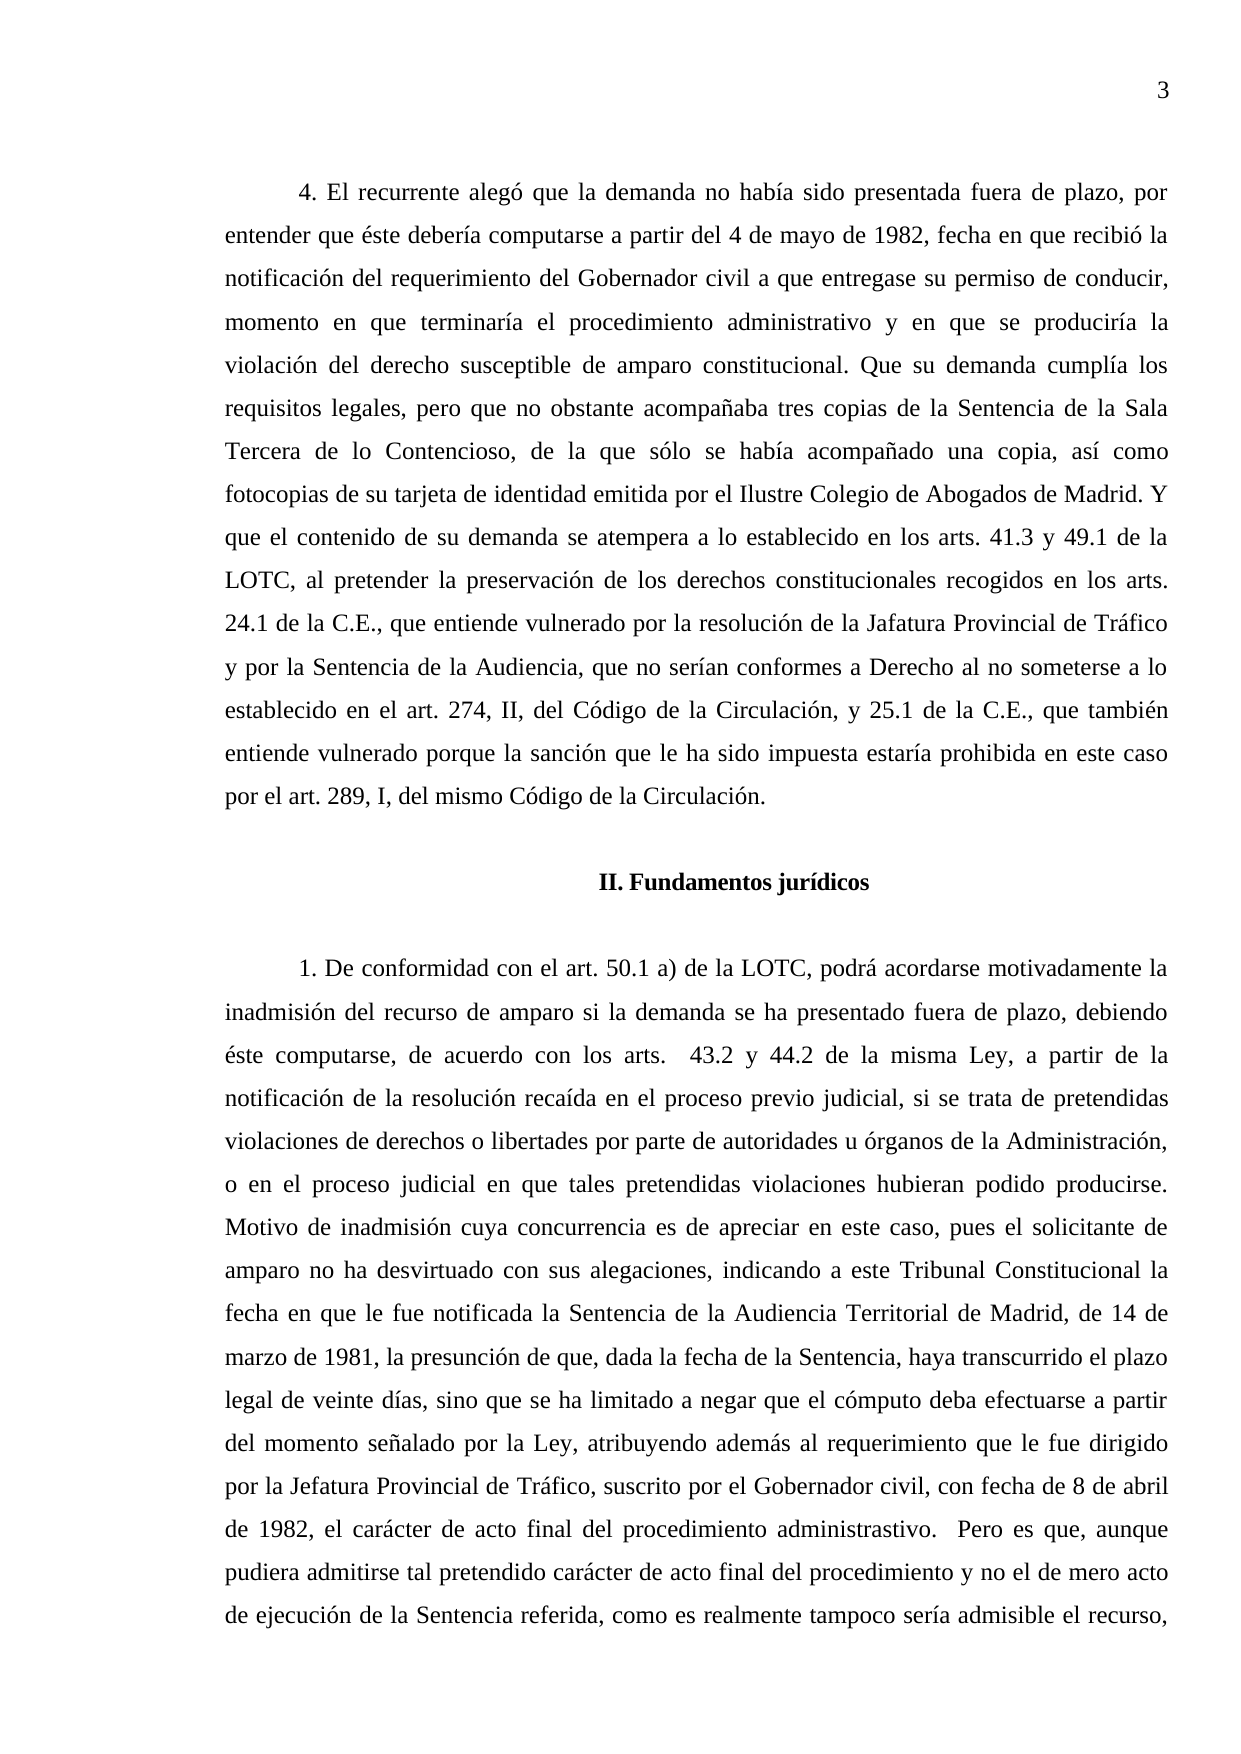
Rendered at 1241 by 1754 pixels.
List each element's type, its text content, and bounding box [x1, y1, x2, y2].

subtitle II. Fundamentos jurídicos [224, 867, 1169, 896]
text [224, 953, 1169, 1629]
text 4. El recurrente alegó que la demanda no había sido presentada fuera de plazo, por entender que éste debería computarse a partir del 4 de mayo de 1982, fecha en que recibió la notificación del requerimiento del Gobernador civil a que entregase su permiso de conducir, momento en que terminaría el procedimiento administrativo y en que se produciría la violación del derecho susceptible de amparo constitucional. Que su demanda cumplía los requisitos legales, pero que no obstante acompañaba tres copias de la Sentencia de la Sala Tercera de lo Contencioso, de la que sólo se había acompañado una copia, así como fotocopias de su tarjeta de identidad emitida por el Ilustre Colegio de Abogados de Madrid. Y que el contenido de su demanda se atempera a lo establecido en los arts. 41.3 y 49.1 de la LOTC, al pretender la preservación de los derechos constitucionales recogidos en los arts. 24.1 de la C.E., que entiende vulnerado por la resolución de la Jafatura Provincial de Tráfico y por la Sentencia de la Audiencia, que no serían conformes a Derecho al no someterse a lo establecido en el art. 274, II, del Código de la Circulación, y 25.1 de la C.E., que también entiende vulnerado porque la sanción que le ha sido impuesta estaría prohibida en este caso por el art. 289, I, del mismo Código de la Circulación. [224, 177, 1169, 810]
